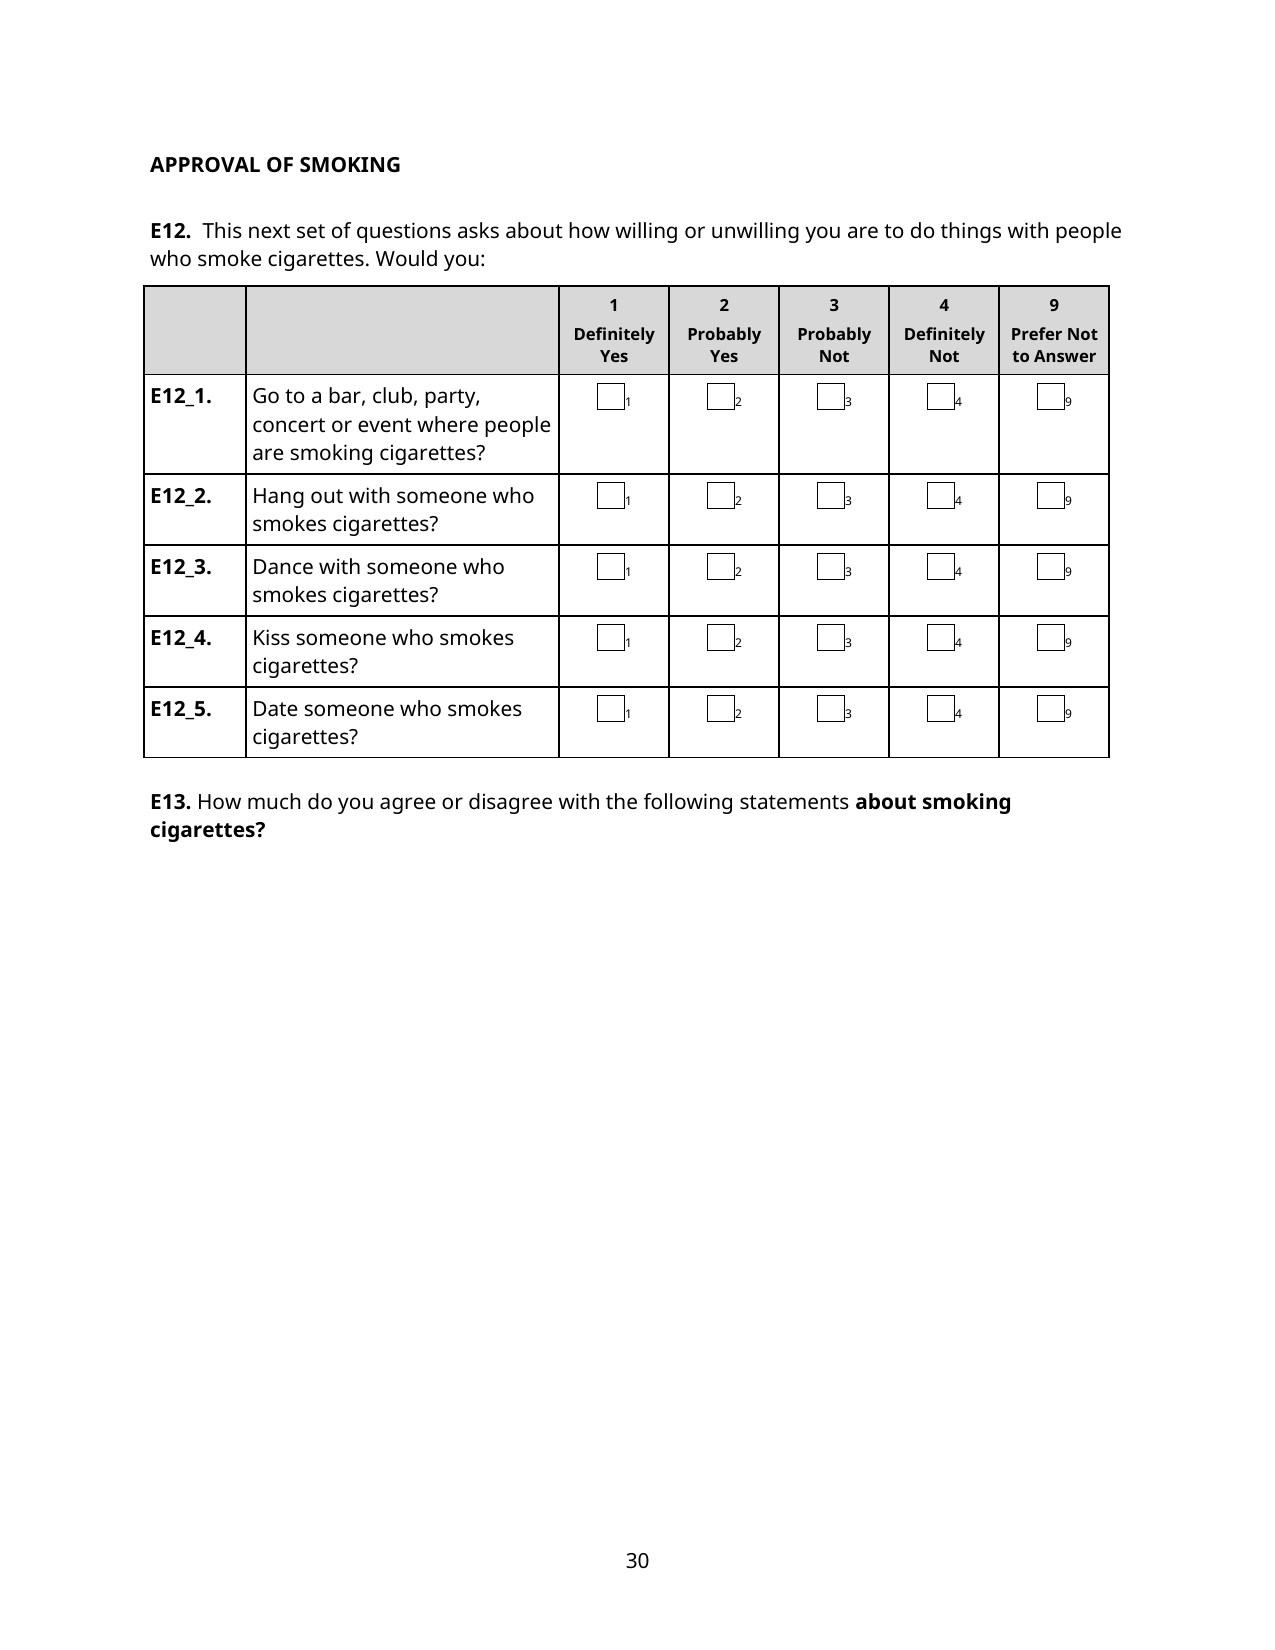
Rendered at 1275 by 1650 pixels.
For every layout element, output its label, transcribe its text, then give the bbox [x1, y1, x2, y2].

table_cell 9 [1000, 375, 1108, 473]
table_cell E12_4. [145, 617, 245, 686]
text APPROVAL OF SMOKING [150, 150, 1125, 178]
table_cell Hang out with someone who smokes cigarettes? [247, 475, 558, 544]
table_header [145, 287, 245, 374]
subtitle E12. This next set of questions asks about how willing or unwilling you are to do things with people who smoke cigarettes. Would you: [150, 216, 1125, 273]
table_cell 2 [670, 688, 778, 757]
table_cell 3 [780, 475, 888, 544]
table_cell 4 [890, 475, 998, 544]
table_cell Date someone who smokes cigarettes? [247, 688, 558, 757]
table_header 2 Probably Yes [670, 287, 778, 374]
table_header 1 Definitely Yes [560, 287, 668, 374]
table_cell 4 [890, 617, 998, 686]
table_cell 4 [890, 546, 998, 615]
table_cell 2 [670, 546, 778, 615]
table_cell 3 [780, 688, 888, 757]
table_cell 3 [780, 546, 888, 615]
table_header 4 Definitely Not [890, 287, 998, 374]
table_header 9 Prefer Not to Answer [1000, 287, 1108, 374]
table_cell Dance with someone who smokes cigarettes? [247, 546, 558, 615]
table_cell 9 [1000, 688, 1108, 757]
table_header [247, 287, 558, 374]
table_cell E12_3. [145, 546, 245, 615]
table_cell Go to a bar, club, party, concert or event where people are smoking cigarettes? [247, 375, 558, 473]
table_cell 1 [560, 375, 668, 473]
text E13. How much do you agree or disagree with the following statements about smoking cigarettes? [150, 787, 1125, 844]
table_cell 9 [1000, 617, 1108, 686]
table_cell 1 [560, 617, 668, 686]
table_header 3 Probably Not [780, 287, 888, 374]
table_cell 3 [780, 617, 888, 686]
table_cell Kiss someone who smokes cigarettes? [247, 617, 558, 686]
table_cell 3 [780, 375, 888, 473]
table_cell E12_1. [145, 375, 245, 473]
table_cell E12_2. [145, 475, 245, 544]
table_cell 1 [560, 688, 668, 757]
table_cell 1 [560, 475, 668, 544]
table_cell 9 [1000, 546, 1108, 615]
table_cell 2 [670, 375, 778, 473]
table_cell 2 [670, 475, 778, 544]
table_cell 1 [560, 546, 668, 615]
table_cell 4 [890, 375, 998, 473]
table_cell 9 [1000, 475, 1108, 544]
table_cell 4 [890, 688, 998, 757]
table_cell E12_5. [145, 688, 245, 757]
table_cell 2 [670, 617, 778, 686]
